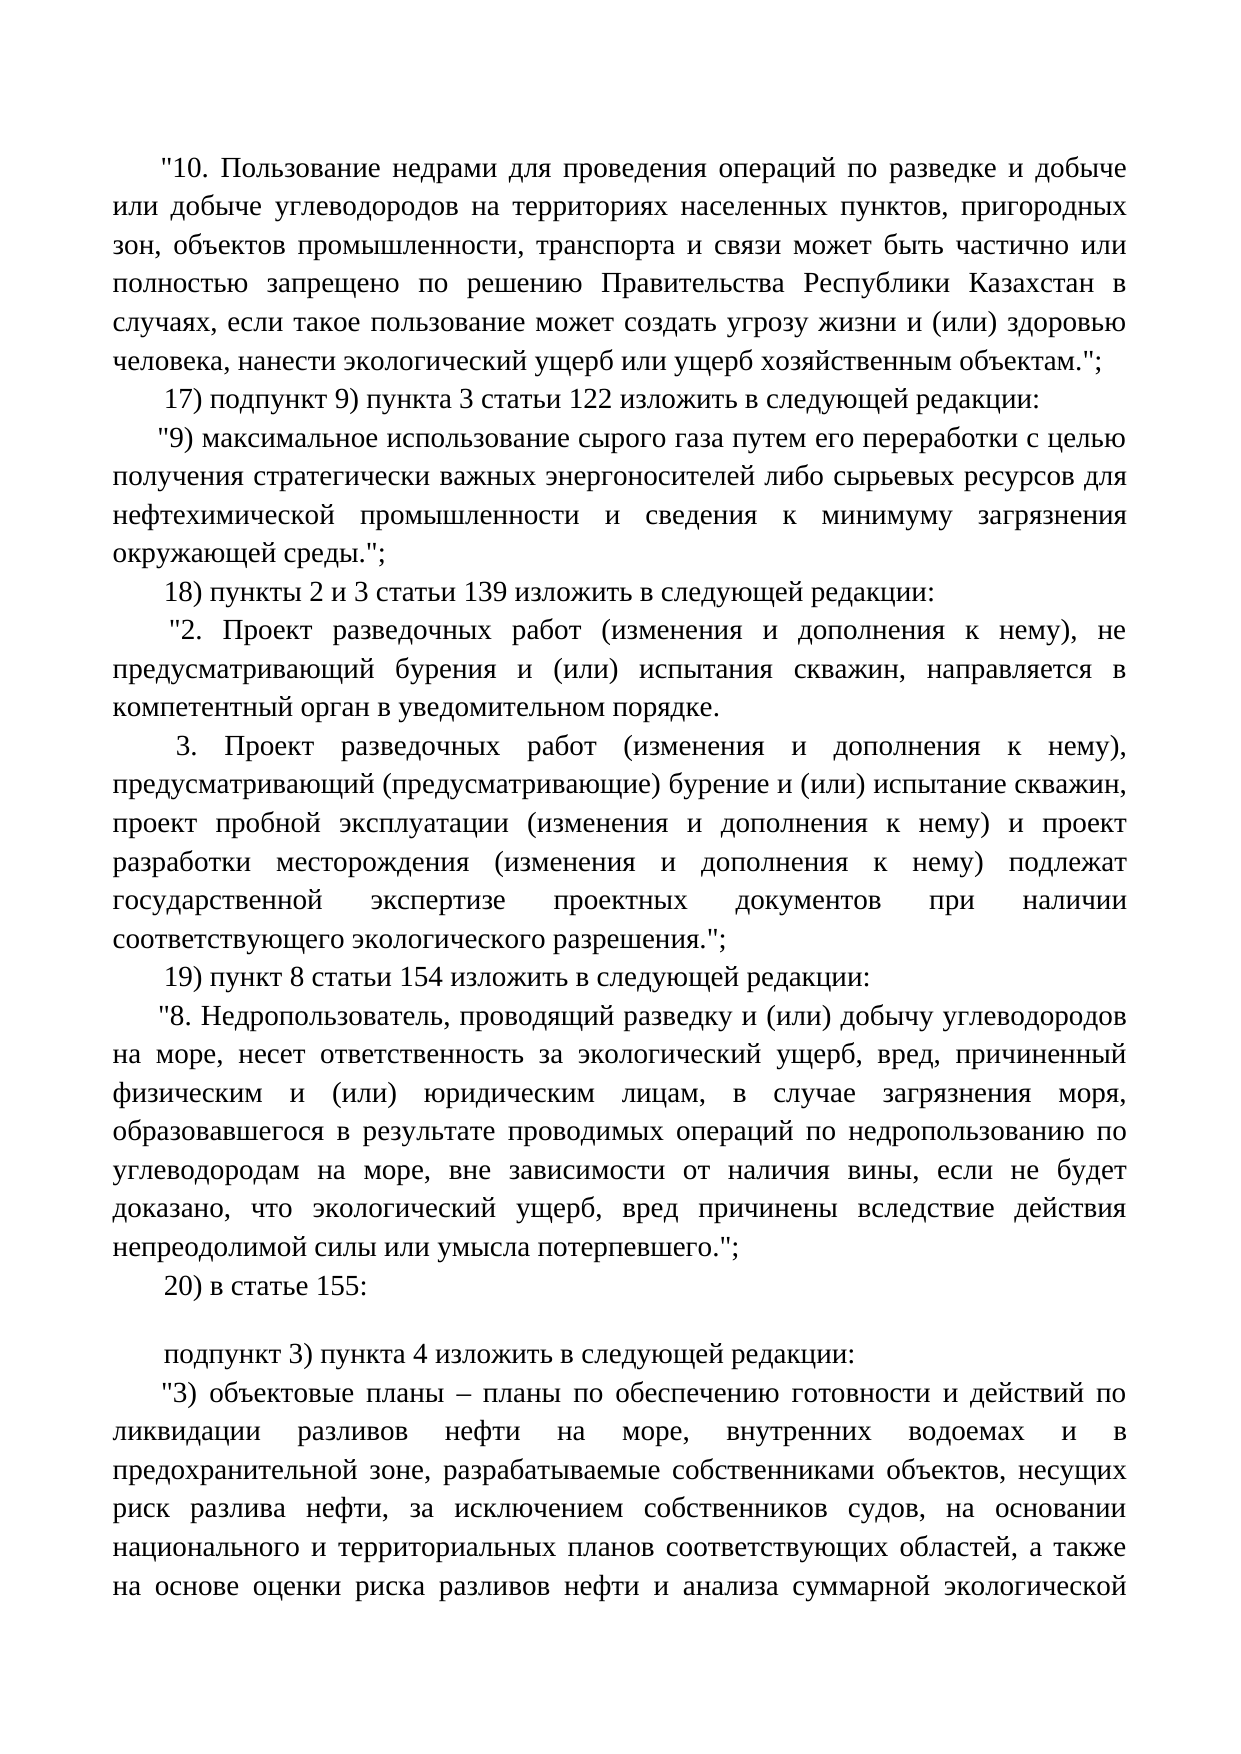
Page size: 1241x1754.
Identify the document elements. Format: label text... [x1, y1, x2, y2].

text 3. Проект разведочных работ (изменения и дополнения к нему), предусматривающий (предусматривающие) бурение и (или) испытание скважин, проект пробной эксплуатации (изменения и дополнения к нему) и проект разработки месторождения (изменения и дополнения к нему) подлежат государственной экспертизе проектных документов при наличии соответствующего экологического разрешения."; [112, 728, 1128, 954]
text 20) в статье 155: [112, 1268, 1128, 1301]
text 17) подпункт 9) пункта 3 статьи 122 изложить в следующей редакции: [112, 381, 1128, 415]
text подпункт 3) пункта 4 изложить в следующей редакции: [112, 1336, 1128, 1370]
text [112, 1375, 1128, 1601]
text 18) пункты 2 и 3 статьи 139 изложить в следующей редакции: [112, 574, 1128, 607]
text 19) пункт 8 статьи 154 изложить в следующей редакции: [112, 959, 1128, 993]
text "8. Недропользователь, проводящий разведку и (или) добычу углеводородов на море, несет ответственность за экологический ущерб, вред, причиненный физическим и (или) юридическим лицам, в случае загрязнения моря, образовавшегося в результате проводимых операций по недропользованию по углеводородам на море, вне зависимости от наличия вины, если не будет доказано, что экологический ущерб, вред причинены вследствие действия непреодолимой силы или умысла потерпевшего."; [112, 998, 1128, 1263]
text "9) максимальное использование сырого газа путем его переработки с целью получения стратегически важных энергоносителей либо сырьевых ресурсов для нефтехимической промышленности и сведения к минимуму загрязнения окружающей среды."; [112, 420, 1128, 569]
text "10. Пользование недрами для проведения операций по разведке и добыче или добыче углеводородов на территориях населенных пунктов, пригородных зон, объектов промышленности, транспорта и связи может быть частично или полностью запрещено по решению Правительства Республики Казахстан в случаях, если такое пользование может создать угрозу жизни и (или) здоровью человека, нанести экологический ущерб или ущерб хозяйственным объектам."; [112, 150, 1128, 376]
text "2. Проект разведочных работ (изменения и дополнения к нему), не предусматривающий бурения и (или) испытания скважин, направляется в компетентный орган в уведомительном порядке. [112, 612, 1128, 723]
